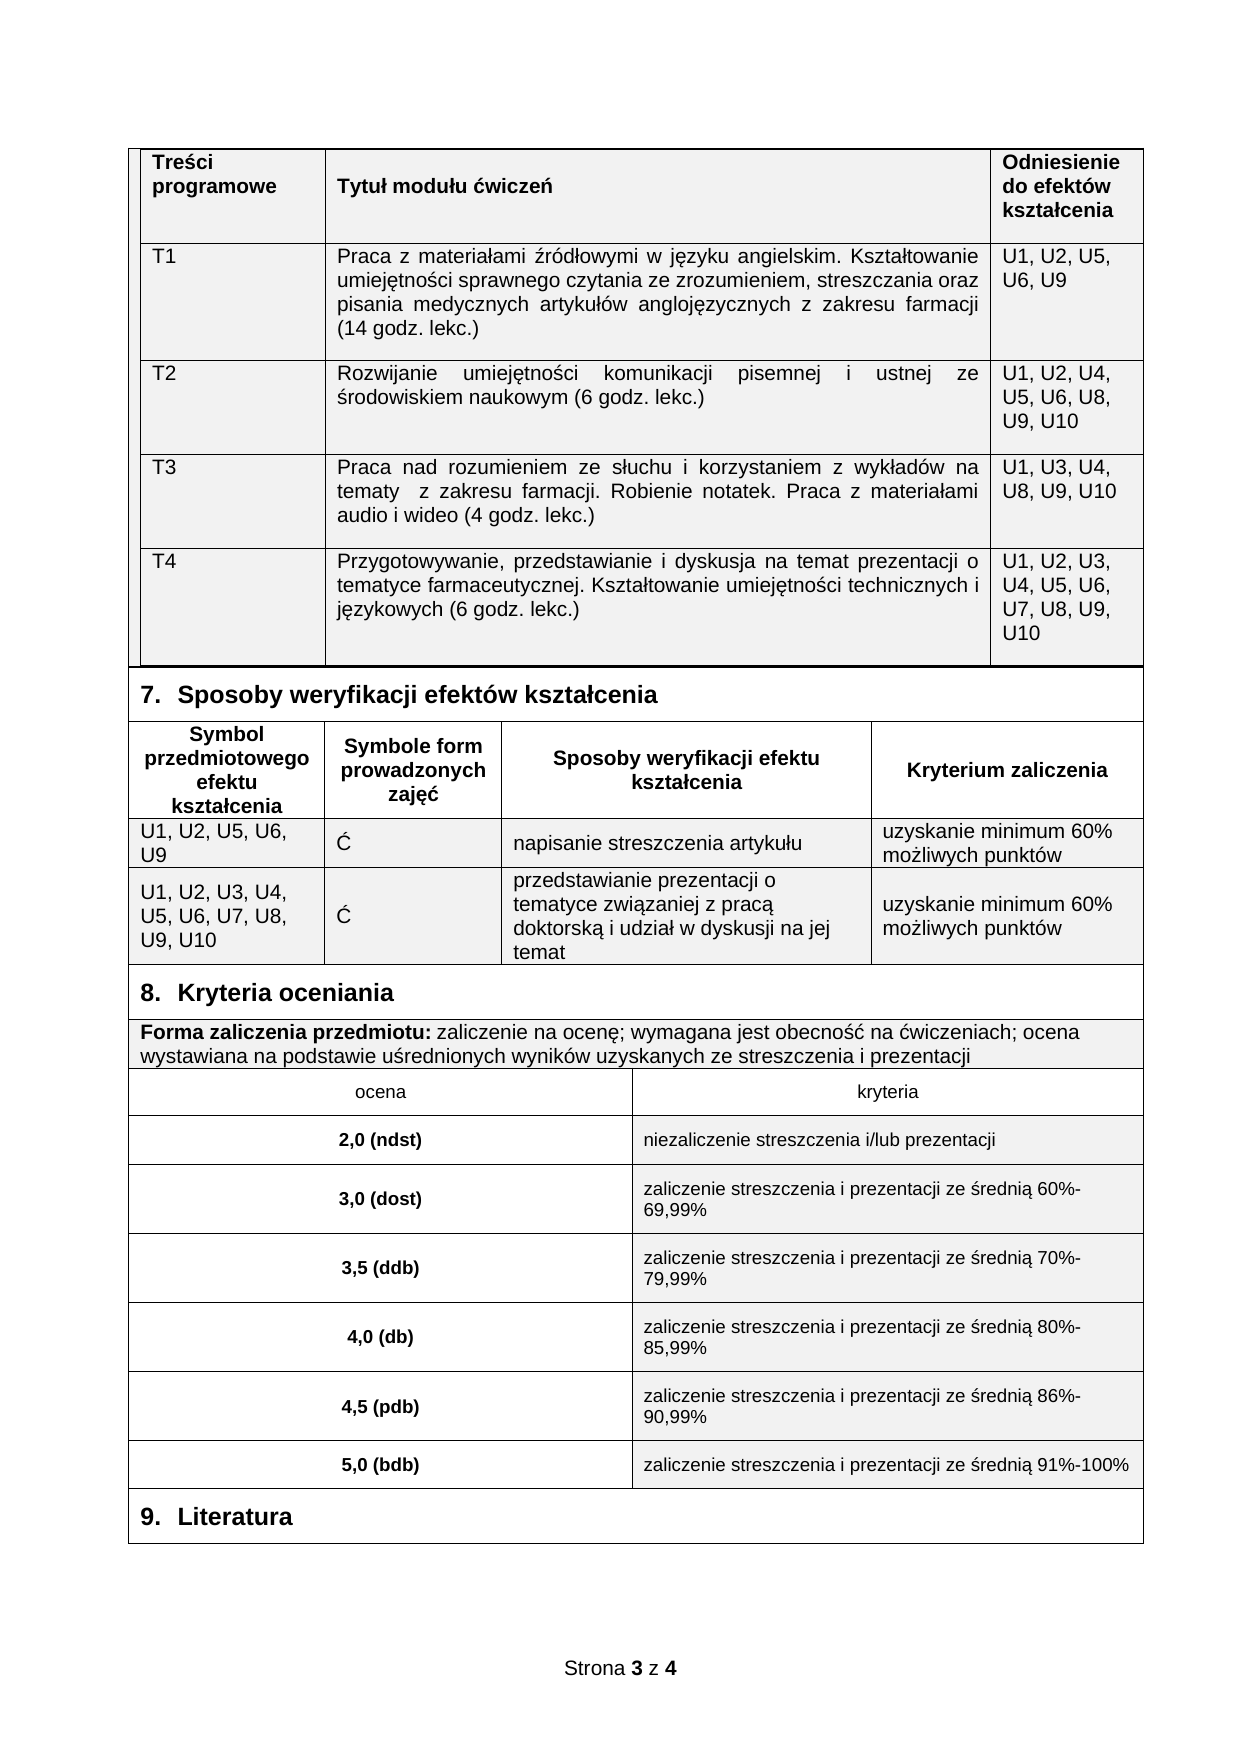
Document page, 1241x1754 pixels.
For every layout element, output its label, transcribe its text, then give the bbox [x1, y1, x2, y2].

table_cell 4,5 (pdb) [129, 1372, 632, 1440]
table_cell U1, U2, U5, U6, U9 [129, 819, 324, 867]
table_cell [141, 455, 325, 548]
table_cell zaliczenie streszczenia i prezentacji ze średnią 91%-100% [633, 1441, 1143, 1488]
table_cell [141, 549, 325, 665]
table_cell Kryteria oceniania [129, 965, 1143, 1019]
table_cell Sposoby weryfikacji efektów kształcenia [129, 668, 1143, 721]
table_cell zaliczenie streszczenia i prezentacji ze średnią 86%-90,99% [633, 1372, 1143, 1440]
table_cell [991, 150, 1143, 243]
table_cell 3,5 (ddb) [129, 1234, 632, 1302]
table_cell [129, 149, 140, 666]
table_cell Sposoby weryfikacji efektu kształcenia [502, 722, 871, 818]
table_cell przedstawianie prezentacji o tematyce związaniej z pracą doktorską i udział w dyskusji na jej temat [502, 868, 871, 964]
table_cell [141, 361, 325, 454]
table_cell [991, 361, 1143, 454]
table_cell 4,0 (db) [129, 1303, 632, 1371]
table_cell zaliczenie streszczenia i prezentacji ze średnią 60%-69,99% [633, 1165, 1143, 1233]
table_cell uzyskanie minimum 60% możliwych punktów [872, 819, 1143, 867]
table_cell kryteria [633, 1069, 1143, 1115]
table_cell Symbol przedmiotowego efektu kształcenia [129, 722, 324, 818]
table_cell Ć [325, 868, 501, 964]
table_cell Forma zaliczenia przedmiotu: zaliczenie na ocenę; wymagana jest obecność na ćwiczeniach; ocena wystawiana na podstawie uśrednionych wyników uzyskanych ze streszczenia i prezentacji [129, 1020, 1143, 1068]
table_cell 5,0 (bdb) [129, 1441, 632, 1488]
table_cell 3,0 (dost) [129, 1165, 632, 1233]
table_cell niezaliczenie streszczenia i/lub prezentacji [633, 1116, 1143, 1164]
table_cell zaliczenie streszczenia i prezentacji ze średnią 70%-79,99% [633, 1234, 1143, 1302]
table_cell Kryterium zaliczenia [872, 722, 1143, 818]
table_cell [326, 455, 990, 548]
table_cell [991, 549, 1143, 665]
table_cell 2,0 (ndst) [129, 1116, 632, 1164]
table_cell [141, 244, 325, 360]
table_cell ocena [129, 1069, 632, 1115]
table_cell U1, U2, U3, U4, U5, U6, U7, U8, U9, U10 [129, 868, 324, 964]
table_cell uzyskanie minimum 60% możliwych punktów [872, 868, 1143, 964]
table_cell zaliczenie streszczenia i prezentacji ze średnią 80%-85,99% [633, 1303, 1143, 1371]
table_cell [991, 244, 1143, 360]
table_cell [326, 361, 990, 454]
table_cell [326, 549, 990, 665]
table_cell Symbole form prowadzonych zajęć [325, 722, 501, 818]
table_cell Literatura [129, 1489, 1143, 1543]
table_cell napisanie streszczenia artykułu [502, 819, 871, 867]
table_cell [141, 150, 325, 243]
table_cell [326, 150, 990, 243]
table_cell [991, 455, 1143, 548]
table_cell [326, 244, 990, 360]
table_cell Ć [325, 819, 501, 867]
